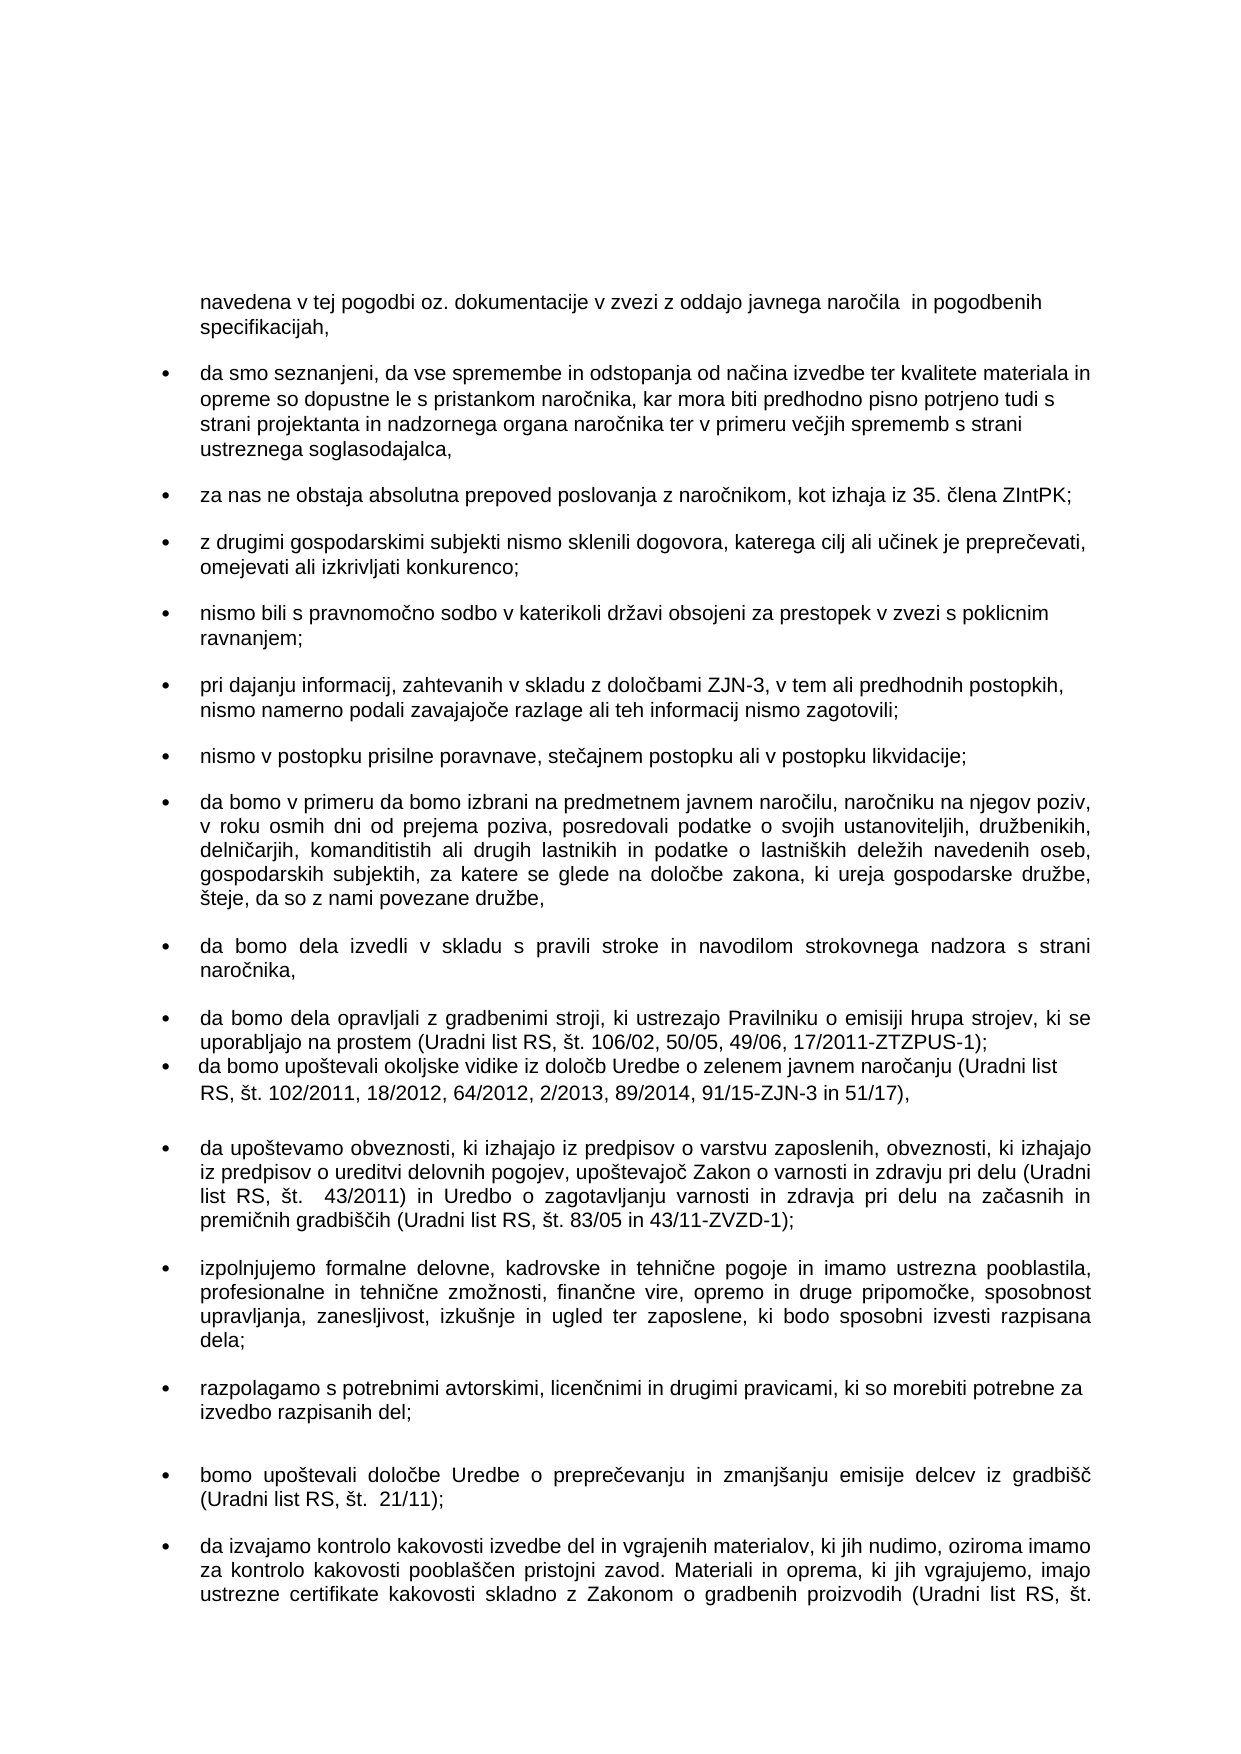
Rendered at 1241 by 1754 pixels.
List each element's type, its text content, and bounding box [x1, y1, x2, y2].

list nismo v postopku prisilne poravnave, stečajnem postopku ali v postopku likvidacije; [162, 744, 1093, 768]
list da upoštevamo obveznosti, ki izhajajo iz predpisov o varstvu zaposlenih, obveznosti, ki izhajajo iz predpisov o ureditvi delovnih pogojev, upoštevajoč Zakon o varnosti in zdravju pri delu (Uradni list RS, št. 43/2011) in Uredbo o zagotavljanju varnosti in zdravja pri delu na začasnih in premičnih gradbiščih (Uradni list RS, št. 83/05 in 43/11-ZVZD-1); [162, 1136, 1093, 1232]
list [162, 1534, 1093, 1606]
list da bomo upoštevali okoljske vidike iz določb Uredbe o zelenem javnem naročanju (Uradni list RS, št. 102/2011, 18/2012, 64/2012, 2/2013, 89/2014, 91/15-ZJN-3 in 51/17), [162, 1053, 1093, 1105]
list nismo bili s pravnomočno sodbo v katerikoli državi obsojeni za prestopek v zvezi s poklicnim ravnanjem; [162, 601, 1093, 650]
list pri dajanju informacij, zahtevanih v skladu z določbami ZJN-3, v tem ali predhodnih postopkih, nismo namerno podali zavajajoče razlage ali teh informacij nismo zagotovili; [162, 672, 1093, 722]
list za nas ne obstaja absolutna prepoved poslovanja z naročnikom, kot izhaja iz 35. člena ZIntPK; [162, 483, 1093, 507]
list da bomo dela izvedli v skladu s pravili stroke in navodilom strokovnega nadzora s strani naročnika, [162, 934, 1093, 982]
list z drugimi gospodarskimi subjekti nismo sklenili dogovora, katerega cilj ali učinek je preprečevati, omejevati ali izkrivljati konkurenco; [162, 529, 1093, 579]
list razpolagamo s potrebnimi avtorskimi, licenčnimi in drugimi pravicami, ki so morebiti potrebne za izvedbo razpisanih del; [162, 1376, 1093, 1423]
list da bomo v primeru da bomo izbrani na predmetnem javnem naročilu, naročniku na njegov poziv, v roku osmih dni od prejema poziva, posredovali podatke o svojih ustanoviteljih, družbenikih, delničarjih, komanditistih ali drugih lastnikih in podatke o lastniških deležih navedenih oseb, gospodarskih subjektih, za katere se glede na določbe zakona, ki ureja gospodarske družbe, šteje, da so z nami povezane družbe, [162, 790, 1093, 910]
list da smo seznanjeni, da vse spremembe in odstopanja od načina izvedbe ter kvalitete materiala in opreme so dopustne le s pristankom naročnika, kar mora biti predhodno pisno potrjeno tudi s strani projektanta in nadzornega organa naročnika ter v primeru večjih sprememb s strani ustreznega soglasodajalca, [162, 361, 1093, 461]
list da bomo dela opravljali z gradbenimi stroji, ki ustrezajo Pravilniku o emisiji hrupa strojev, ki se uporabljajo na prostem (Uradni list RS, št. 106/02, 50/05, 49/06, 17/2011-ZTZPUS-1); [162, 1006, 1093, 1053]
list bomo upoštevali določbe Uredbe o preprečevanju in zmanjšanju emisije delcev iz gradbišč (Uradni list RS, št. 21/11); [162, 1462, 1093, 1510]
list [162, 290, 1093, 339]
list izpolnjujemo formalne delovne, kadrovske in tehnične pogoje in imamo ustrezna pooblastila, profesionalne in tehnične zmožnosti, finančne vire, opremo in druge pripomočke, sposobnost upravljanja, zanesljivost, izkušnje in ugled ter zaposlene, ki bodo sposobni izvesti razpisana dela; [162, 1256, 1093, 1352]
